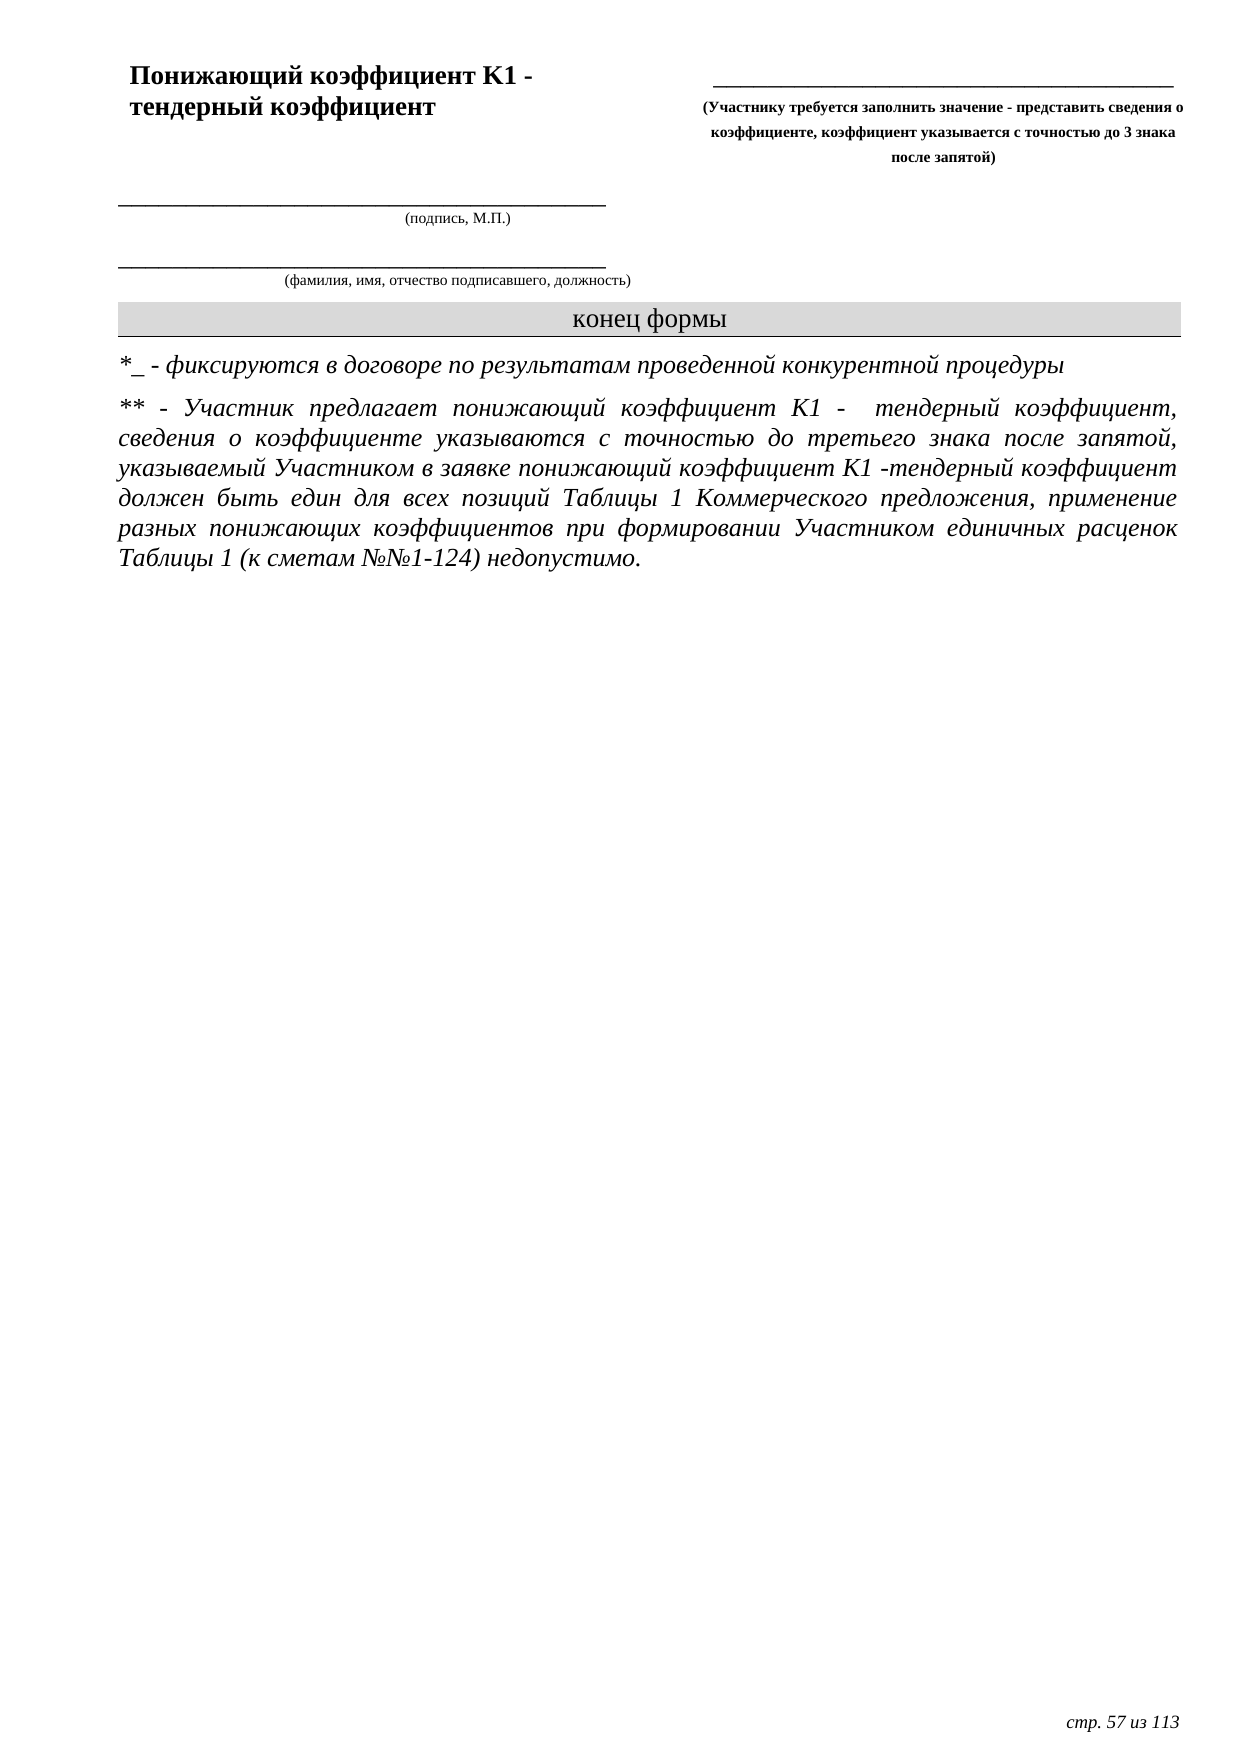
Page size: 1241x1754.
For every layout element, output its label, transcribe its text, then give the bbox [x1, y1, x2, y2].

text (фамилия, имя, отчество подписавшего, должность) [118, 271, 797, 302]
table_cell __________________________________ (Участнику требуется заполнить значение - представить сведения о коэффициенте, коэффициент указывается с точностью до 3 знака после запятой) [690, 59, 1196, 178]
text *_ - фиксируются в договоре по результатам проведенной конкурентной процедуры [118, 349, 1181, 379]
text ** - Участник предлагает понижающий коэффициент K1 - тендерный коэффициент, сведения о коэффициенте указываются с точностью до третьего знака после запятой, указываемый Участником в заявке понижающий коэффициент K1 -тендерный коэффициент должен быть един для всех позиций Таблицы 1 Коммерческого предложения, применение разных понижающих коэффициентов при формировании Участником единичных расценок Таблицы 1 (к сметам №№1-124) недопустимо. [118, 392, 1181, 572]
text ____________________________________ [118, 240, 1181, 271]
table_cell Понижающий коэффициент K1 - тендерный коэффициент [118, 59, 690, 178]
text конец формы [118, 302, 1181, 336]
text (подпись, М.П.) [118, 209, 797, 240]
text ____________________________________ [118, 178, 1181, 209]
